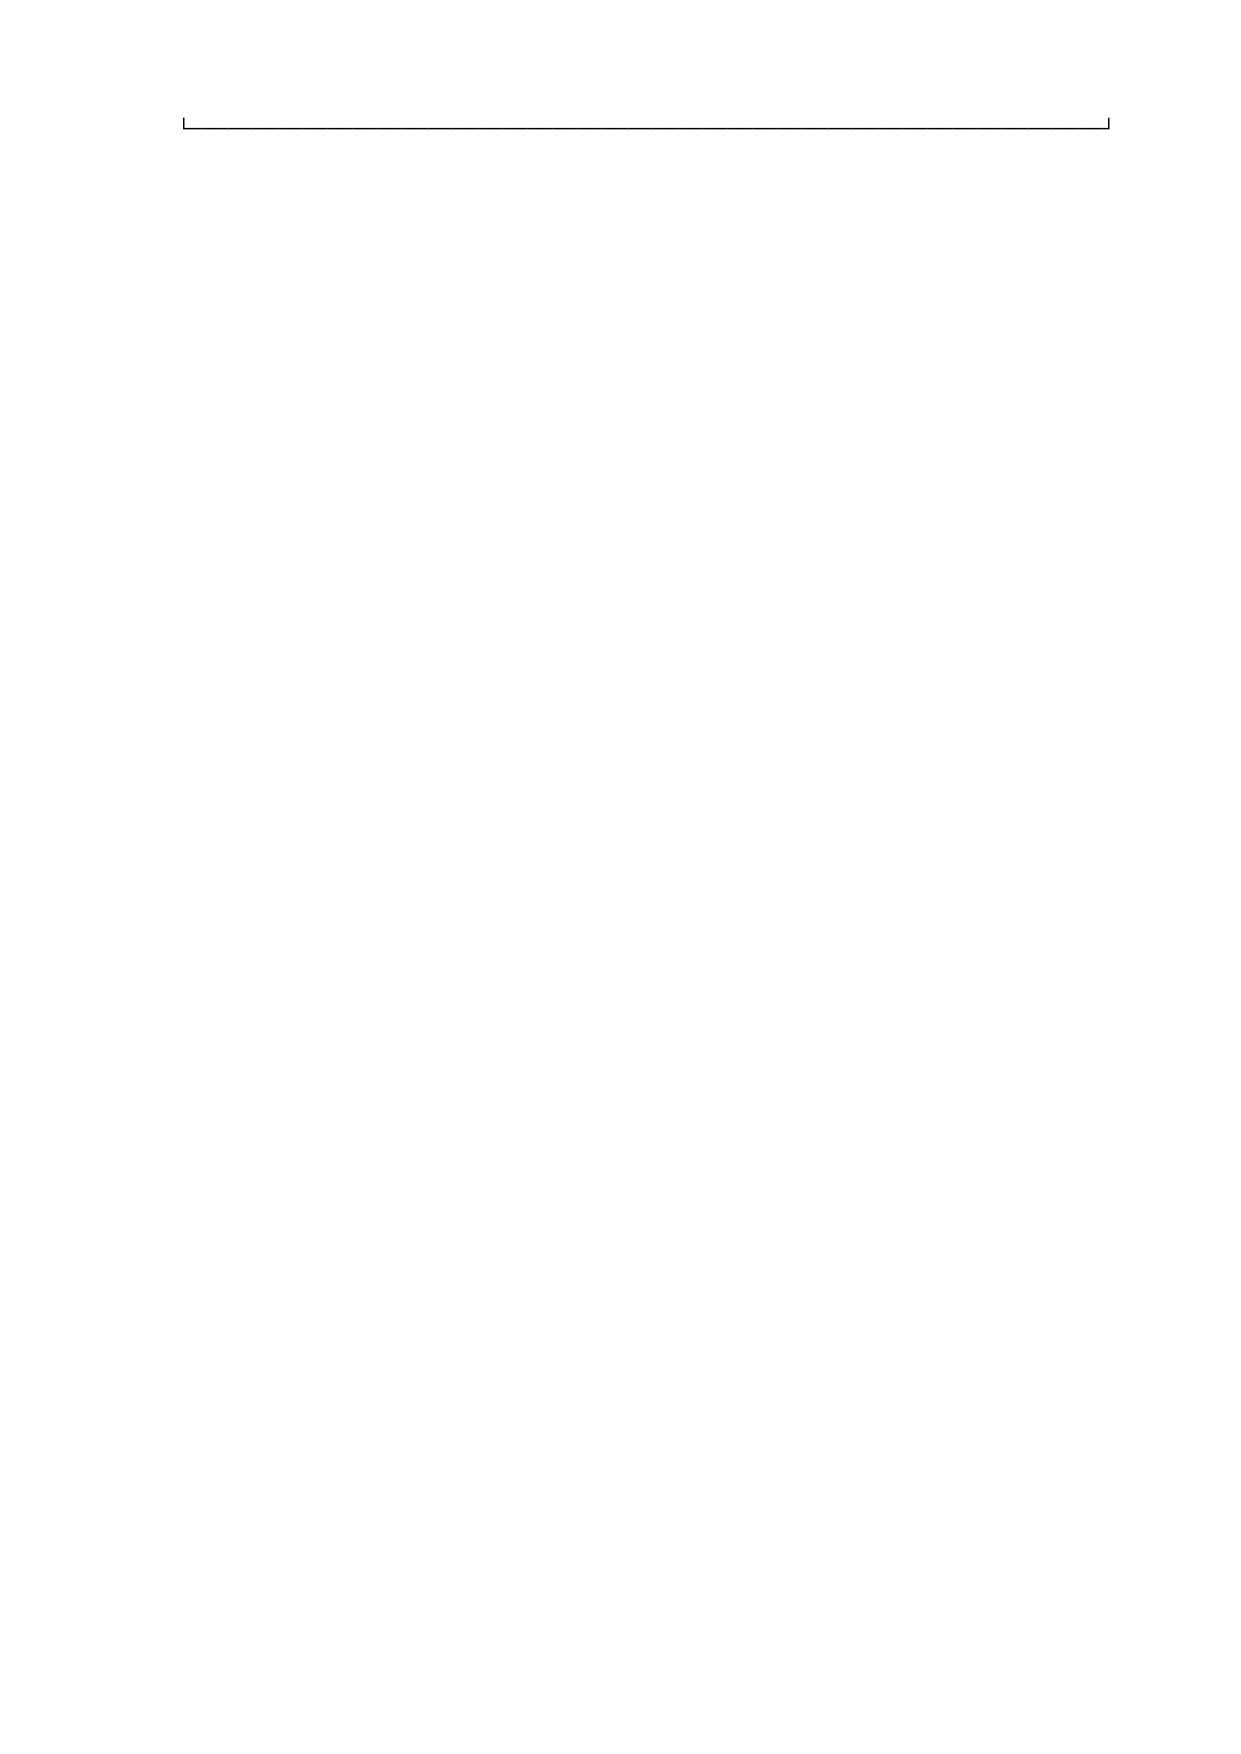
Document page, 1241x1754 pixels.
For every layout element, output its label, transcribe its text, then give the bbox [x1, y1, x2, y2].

text └─────────────────────────────────────────────────────────────────────────┘ [177, 118, 1152, 142]
